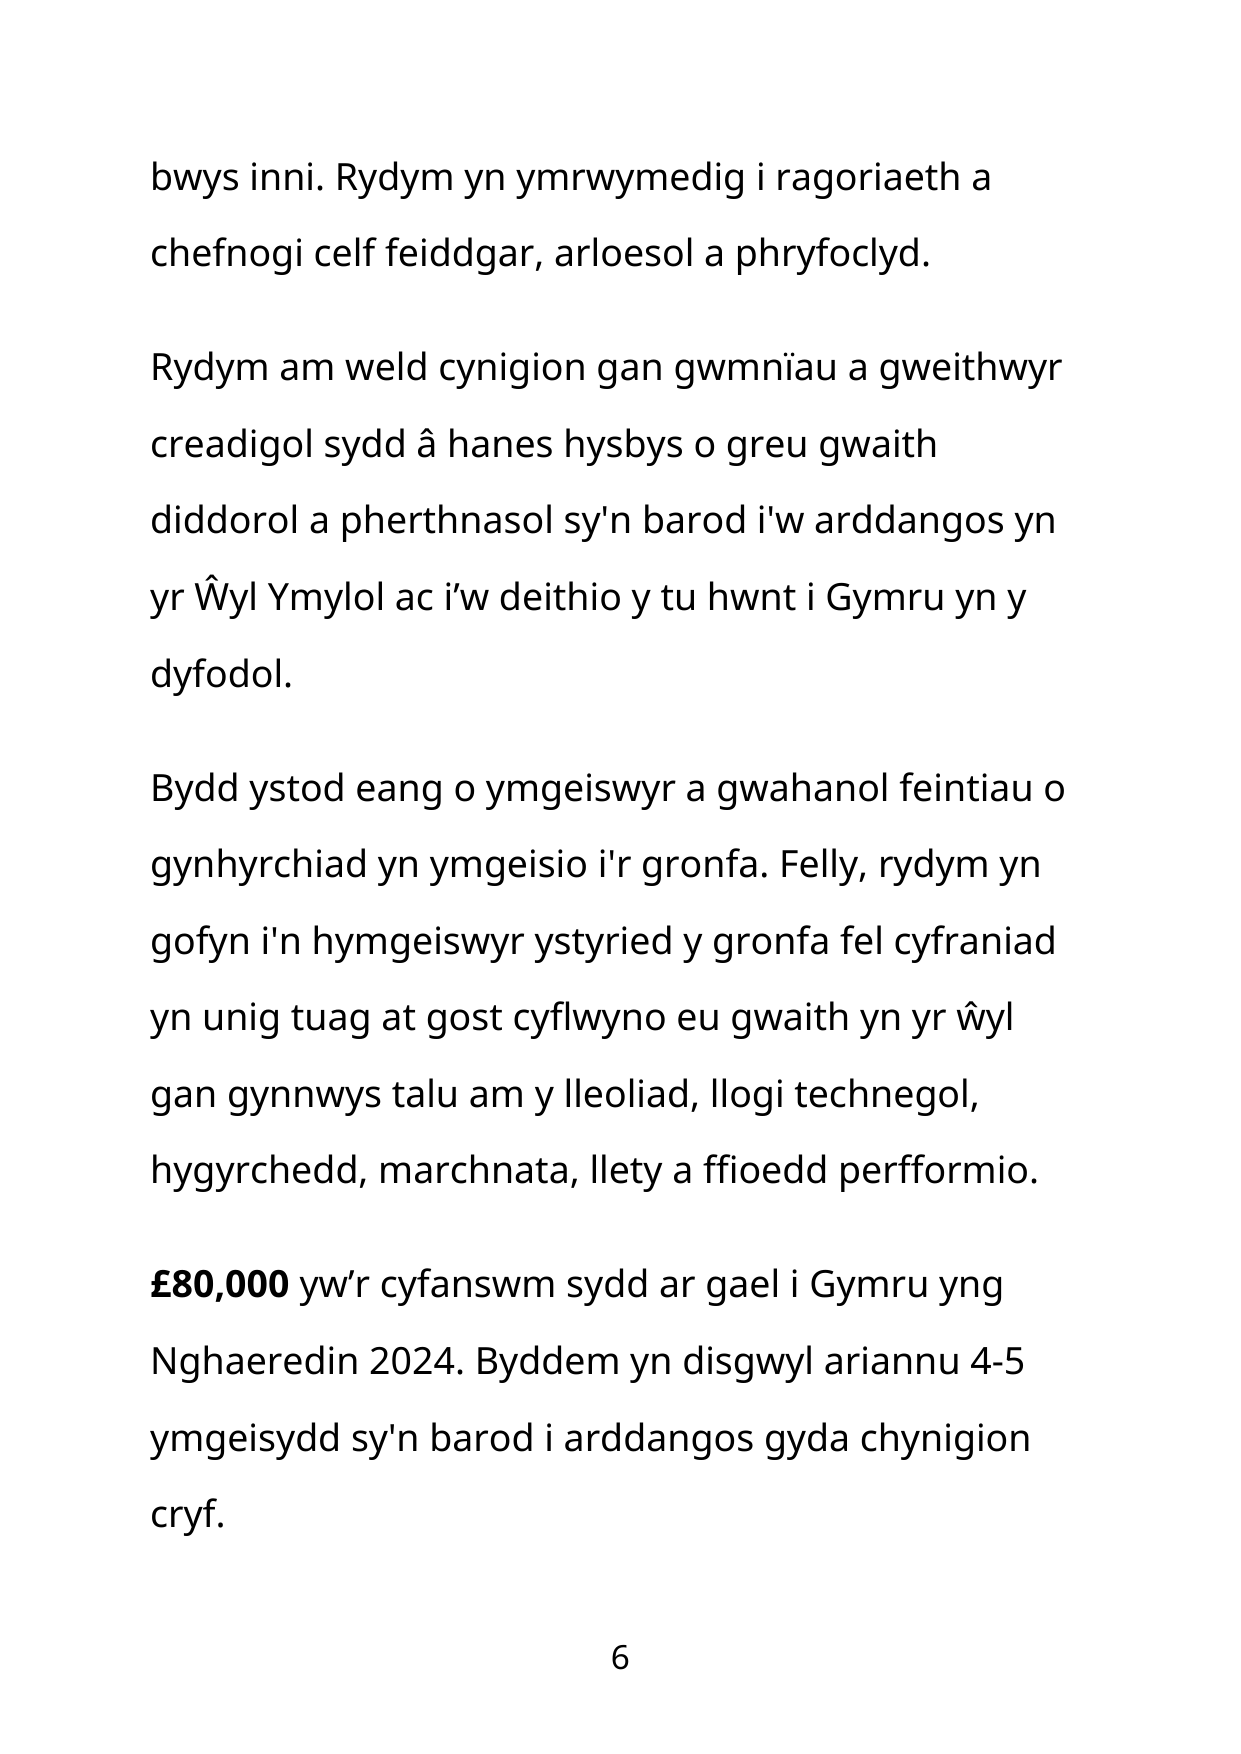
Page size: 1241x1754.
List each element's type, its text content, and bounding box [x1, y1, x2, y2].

text £80,000 yw’r cyfanswm sydd ar gael i Gymru yng Nghaeredin 2024. Byddem yn disgwyl ariannu 4-5 ymgeisydd sy'n barod i arddangos gyda chynigion cryf. [150, 1258, 1090, 1538]
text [150, 150, 1090, 278]
text Rydym am weld cynigion gan gwmnïau a gweithwyr creadigol sydd â hanes hysbys o greu gwaith diddorol a pherthnasol sy'n barod i'w arddangos yn yr Ŵyl Ymylol ac i’w deithio y tu hwnt i Gymru yn y dyfodol. [150, 341, 1090, 698]
text Bydd ystod eang o ymgeiswyr a gwahanol feintiau o gynhyrchiad yn ymgeisio i'r gronfa. Felly, rydym yn gofyn i'n hymgeiswyr ystyried y gronfa fel cyfraniad yn unig tuag at gost cyflwyno eu gwaith yn yr ŵyl gan gynnwys talu am y lleoliad, llogi technegol, hygyrchedd, marchnata, llety a ffioedd perfformio. [150, 761, 1090, 1195]
